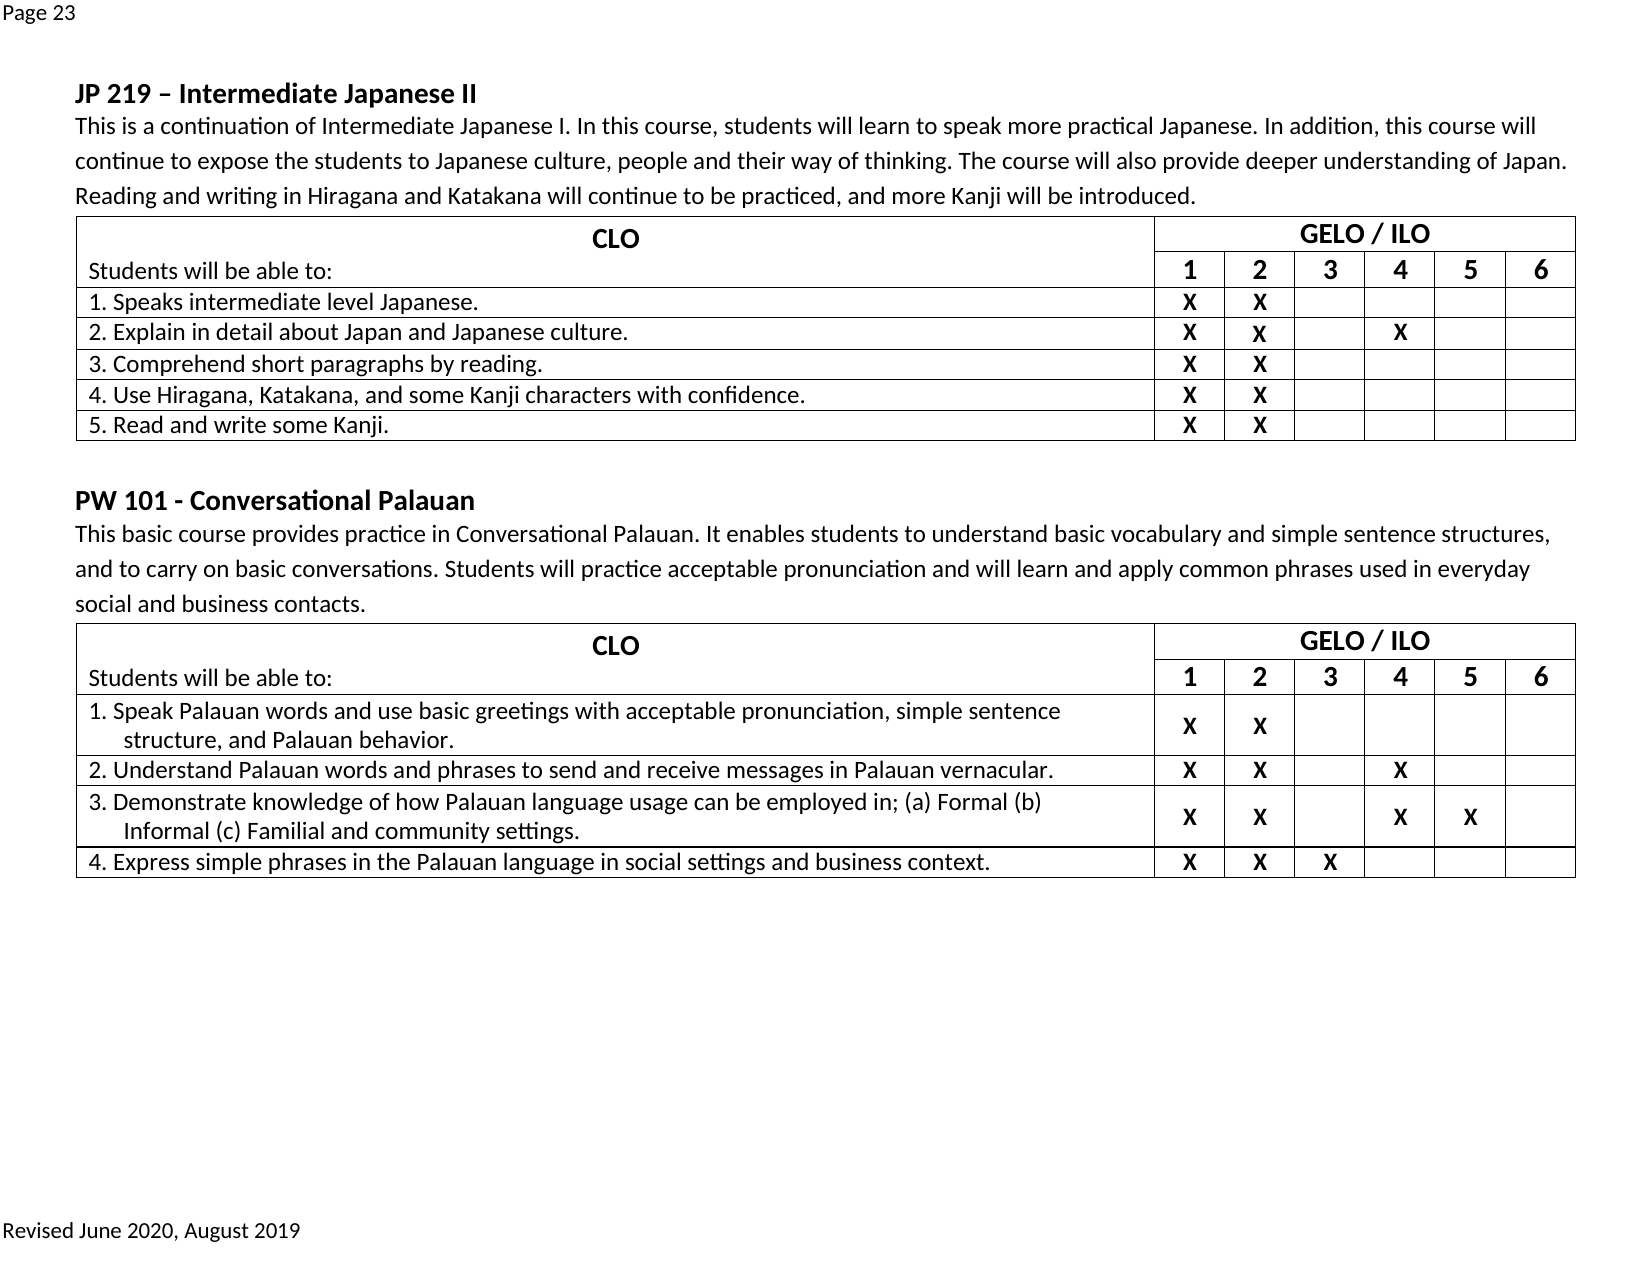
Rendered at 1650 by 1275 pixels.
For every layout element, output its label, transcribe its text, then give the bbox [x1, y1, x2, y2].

table_cell X [1295, 848, 1364, 877]
table_cell X [1435, 786, 1505, 846]
table_cell 1. Speak Palauan words and use basic greetings with acceptable pronunciation, simple sentence structure, and Palauan behavior. [77, 695, 1154, 755]
table_cell 5. Read and write some Kanji. [77, 411, 1154, 440]
table_cell 3. Comprehend short paragraphs by reading. [77, 350, 1154, 379]
table_cell 2. Explain in detail about Japan and Japanese culture. [77, 318, 1154, 349]
table_cell 6 [1506, 660, 1575, 694]
table_cell X [1155, 786, 1224, 846]
table_cell X [1225, 848, 1294, 877]
text This basic course provides practice in Conversational Palauan. It enables students to understand basic vocabulary and simple sentence structures, and to carry on basic conversations. Students will practice acceptable pronunciation and will learn and apply common phrases used in everyday social and business contacts. [75, 518, 1571, 618]
table_cell [1506, 695, 1575, 755]
table_cell [1506, 288, 1575, 317]
table_cell X [1225, 350, 1294, 379]
table_cell X [1225, 756, 1294, 785]
table_cell [1435, 350, 1505, 379]
table_cell [1295, 318, 1364, 349]
table_cell 4 [1365, 660, 1434, 694]
table_cell [1506, 756, 1575, 785]
table_cell 5 [1435, 660, 1505, 694]
table_cell X [1155, 411, 1224, 440]
table_cell [1365, 350, 1434, 379]
table_cell 1. Speaks intermediate level Japanese. [77, 288, 1154, 317]
table_cell [1365, 288, 1434, 317]
table_cell [1295, 350, 1364, 379]
table_cell [1506, 411, 1575, 440]
table_cell 4 [1365, 252, 1434, 287]
table_cell 3 [1295, 252, 1364, 287]
table_cell X [1225, 695, 1294, 755]
table_cell [1435, 848, 1505, 877]
table_cell 4. Use Hiragana, Katakana, and some Kanji characters with confidence. [77, 380, 1154, 410]
text This is a continuation of Intermediate Japanese I. In this course, students will learn to speak more practical Japanese. In addition, this course will continue to expose the students to Japanese culture, people and their way of thinking. The course will also provide deeper understanding of Japan. Reading and writing in Hiragana and Katakana will continue to be practiced, and more Kanji will be introduced. [75, 110, 1589, 211]
table_cell [1435, 756, 1505, 785]
table_cell [1435, 380, 1505, 410]
table_cell [1435, 288, 1505, 317]
table_cell 1 [1155, 660, 1224, 694]
table_cell [1506, 786, 1575, 846]
table_cell [1506, 848, 1575, 877]
table_cell X [1155, 288, 1224, 317]
table_cell 4. Express simple phrases in the Palauan language in social settings and business context. [77, 848, 1154, 877]
table_cell X [1155, 756, 1224, 785]
table_cell [1435, 695, 1505, 755]
table_cell [1295, 411, 1364, 440]
table_cell [1506, 380, 1575, 410]
table_cell [1295, 786, 1364, 846]
table_cell X [1225, 411, 1294, 440]
table_header GELO / ILO [1155, 217, 1575, 251]
table_cell [1295, 288, 1364, 317]
table_header CLO Students will be able to: [77, 624, 1154, 694]
table_cell [1365, 848, 1434, 877]
table_header GELO / ILO [1155, 624, 1575, 658]
table_cell X [1155, 848, 1224, 877]
table_cell [1295, 380, 1364, 410]
table_cell 6 [1506, 252, 1575, 287]
table_cell [1295, 695, 1364, 755]
table_cell 5 [1435, 252, 1505, 287]
table_cell [1295, 756, 1364, 785]
table_cell [1435, 411, 1505, 440]
table_cell X [1365, 756, 1434, 785]
table_cell 2. Understand Palauan words and phrases to send and receive messages in Palauan vernacular. [77, 756, 1154, 785]
table_cell X [1155, 380, 1224, 410]
table_cell X [1225, 786, 1294, 846]
table_cell X [1155, 350, 1224, 379]
subtitle PW 101 - Conversational Palauan [75, 482, 1589, 518]
table_cell X [1365, 786, 1434, 846]
table_cell [1365, 695, 1434, 755]
table_cell [1506, 318, 1575, 349]
table_cell X [1365, 318, 1434, 349]
table_cell [1365, 380, 1434, 410]
table_cell X [1225, 288, 1294, 317]
table_cell 2 [1225, 660, 1294, 694]
table_cell 2 [1225, 252, 1294, 287]
table_cell X [1155, 695, 1224, 755]
table_header CLO Students will be able to: [77, 217, 1154, 287]
table_cell 1 [1155, 252, 1224, 287]
table_cell 3 [1295, 660, 1364, 694]
table_cell X [1225, 318, 1294, 349]
table_cell 3. Demonstrate knowledge of how Palauan language usage can be employed in; (a) Formal (b) Informal (c) Familial and community settings. [77, 786, 1154, 846]
table_cell X [1225, 380, 1294, 410]
table_cell [1365, 411, 1434, 440]
table_cell [1506, 350, 1575, 379]
table_cell X [1155, 318, 1224, 349]
subtitle JP 219 – Intermediate Japanese II [75, 75, 1589, 110]
table_cell [1435, 318, 1505, 349]
